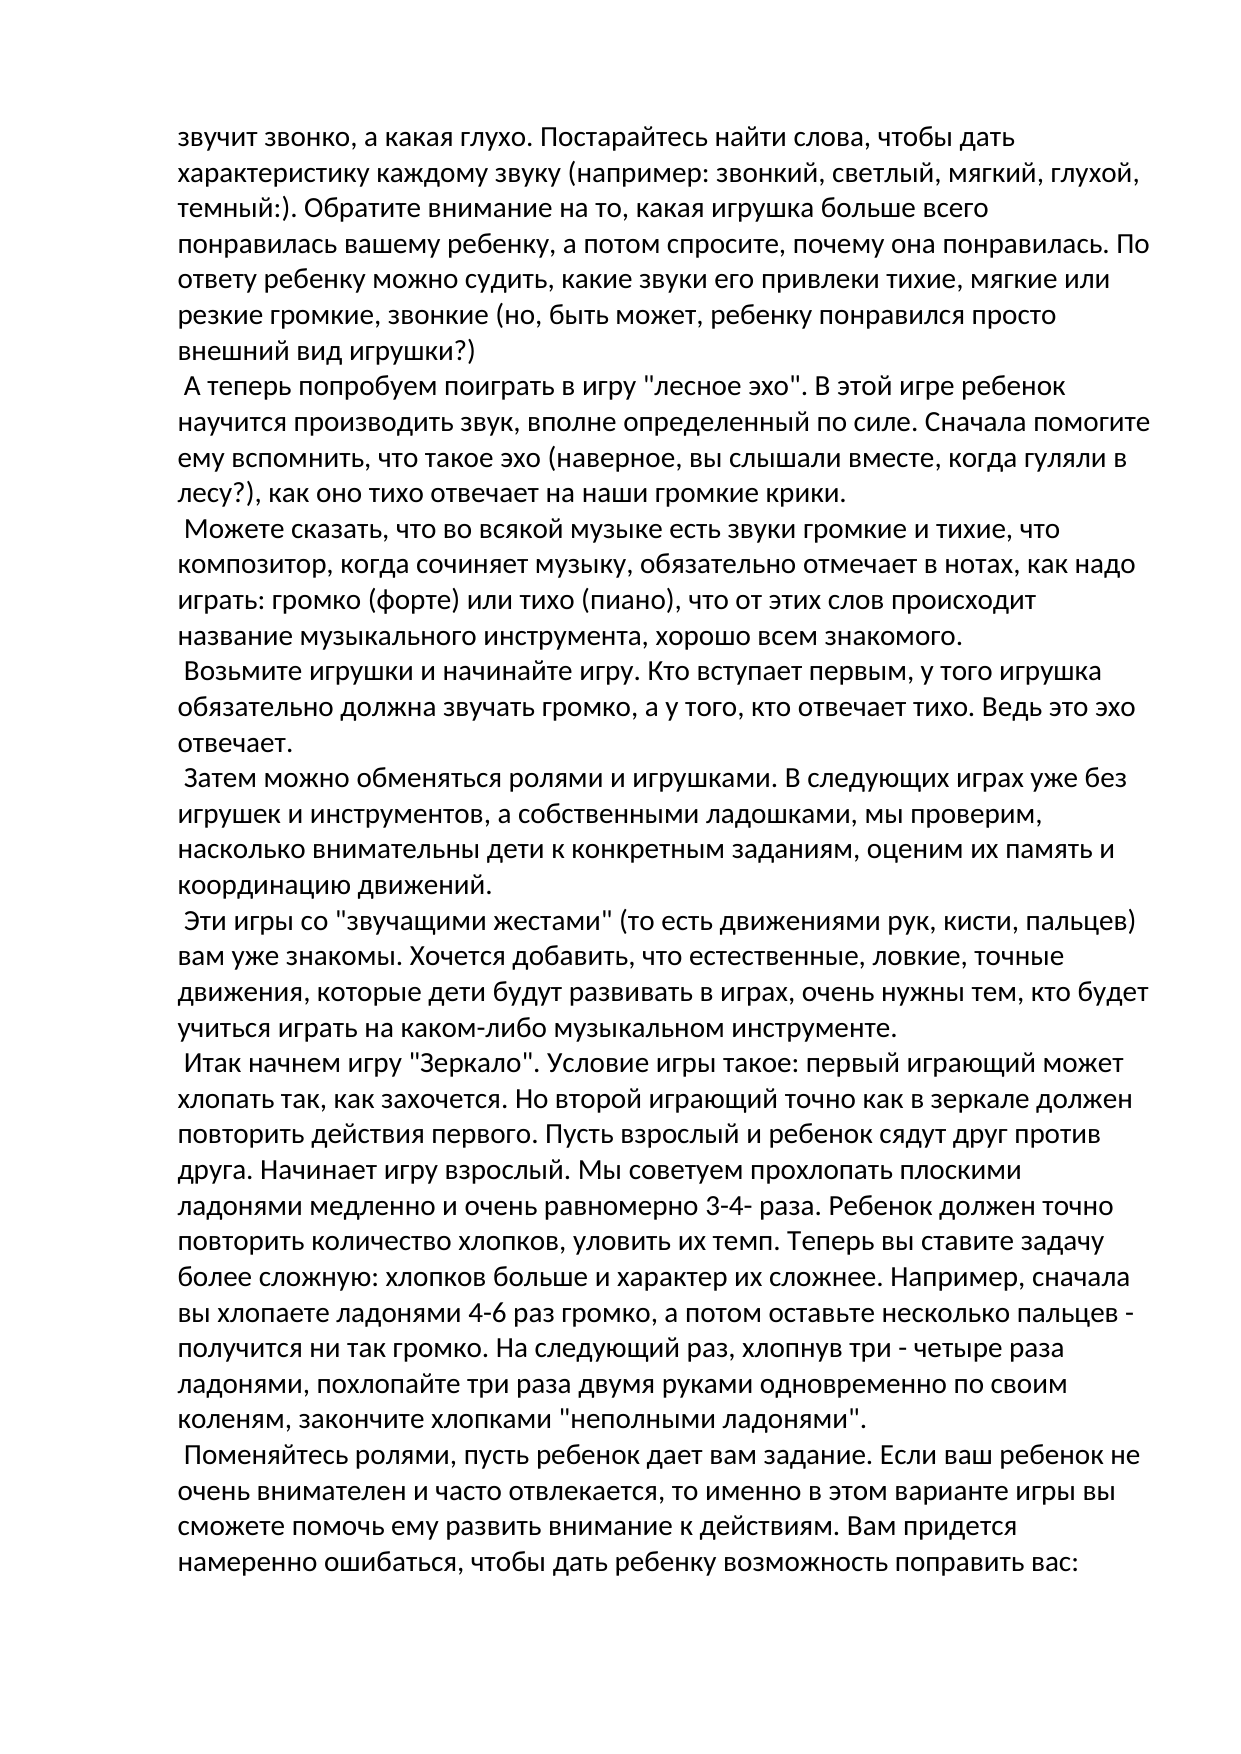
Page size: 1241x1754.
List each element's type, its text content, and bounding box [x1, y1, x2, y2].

text Затем можно обменяться ролями и игрушками. В следующих играх уже без игрушек и инструментов, а собственными ладошками, мы проверим, насколько внимательны дети к конкретным заданиям, оценим их память и координацию движений. [177, 759, 1152, 902]
text Можете сказать, что во всякой музыке есть звуки громкие и тихие, что композитор, когда сочиняет музыку, обязательно отмечает в нотах, как надо играть: громко (форте) или тихо (пиано), что от этих слов происходит название музыкального инструмента, хорошо всем знакомого. [177, 510, 1152, 652]
text Возьмите игрушки и начинайте игру. Кто вступает первым, у того игрушка обязательно должна звучать громко, а у того, кто отвечает тихо. Ведь это эхо отвечает. [177, 652, 1152, 759]
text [177, 118, 1152, 367]
text Итак начнем игру "Зеркало". Условие игры такое: первый играющий может хлопать так, как захочется. Но второй играющий точно как в зеркале должен повторить действия первого. Пусть взрослый и ребенок сядут друг против друга. Начинает игру взрослый. Мы советуем прохлопать плоскими ладонями медленно и очень равномерно 3-4- раза. Ребенок должен точно повторить количество хлопков, уловить их темп. Теперь вы ставите задачу более сложную: хлопков больше и характер их сложнее. Например, сначала вы хлопаете ладонями 4-6 раз громко, а потом оставьте несколько пальцев - получится ни так громко. На следующий раз, хлопнув три - четыре раза ладонями, похлопайте три раза двумя руками одновременно по своим коленям, закончите хлопками "неполными ладонями". [177, 1044, 1152, 1436]
text А теперь попробуем поиграть в игру "лесное эхо". В этой игре ребенок научится производить звук, вполне определенный по силе. Сначала помогите ему вспомнить, что такое эхо (наверное, вы слышали вместе, когда гуляли в лесу?), как оно тихо отвечает на наши громкие крики. [177, 367, 1152, 510]
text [177, 1436, 1152, 1579]
text Эти игры со "звучащими жестами" (то есть движениями рук, кисти, пальцев) вам уже знакомы. Хочется добавить, что естественные, ловкие, точные движения, которые дети будут развивать в играх, очень нужны тем, кто будет учиться играть на каком-либо музыкальном инструменте. [177, 902, 1152, 1044]
